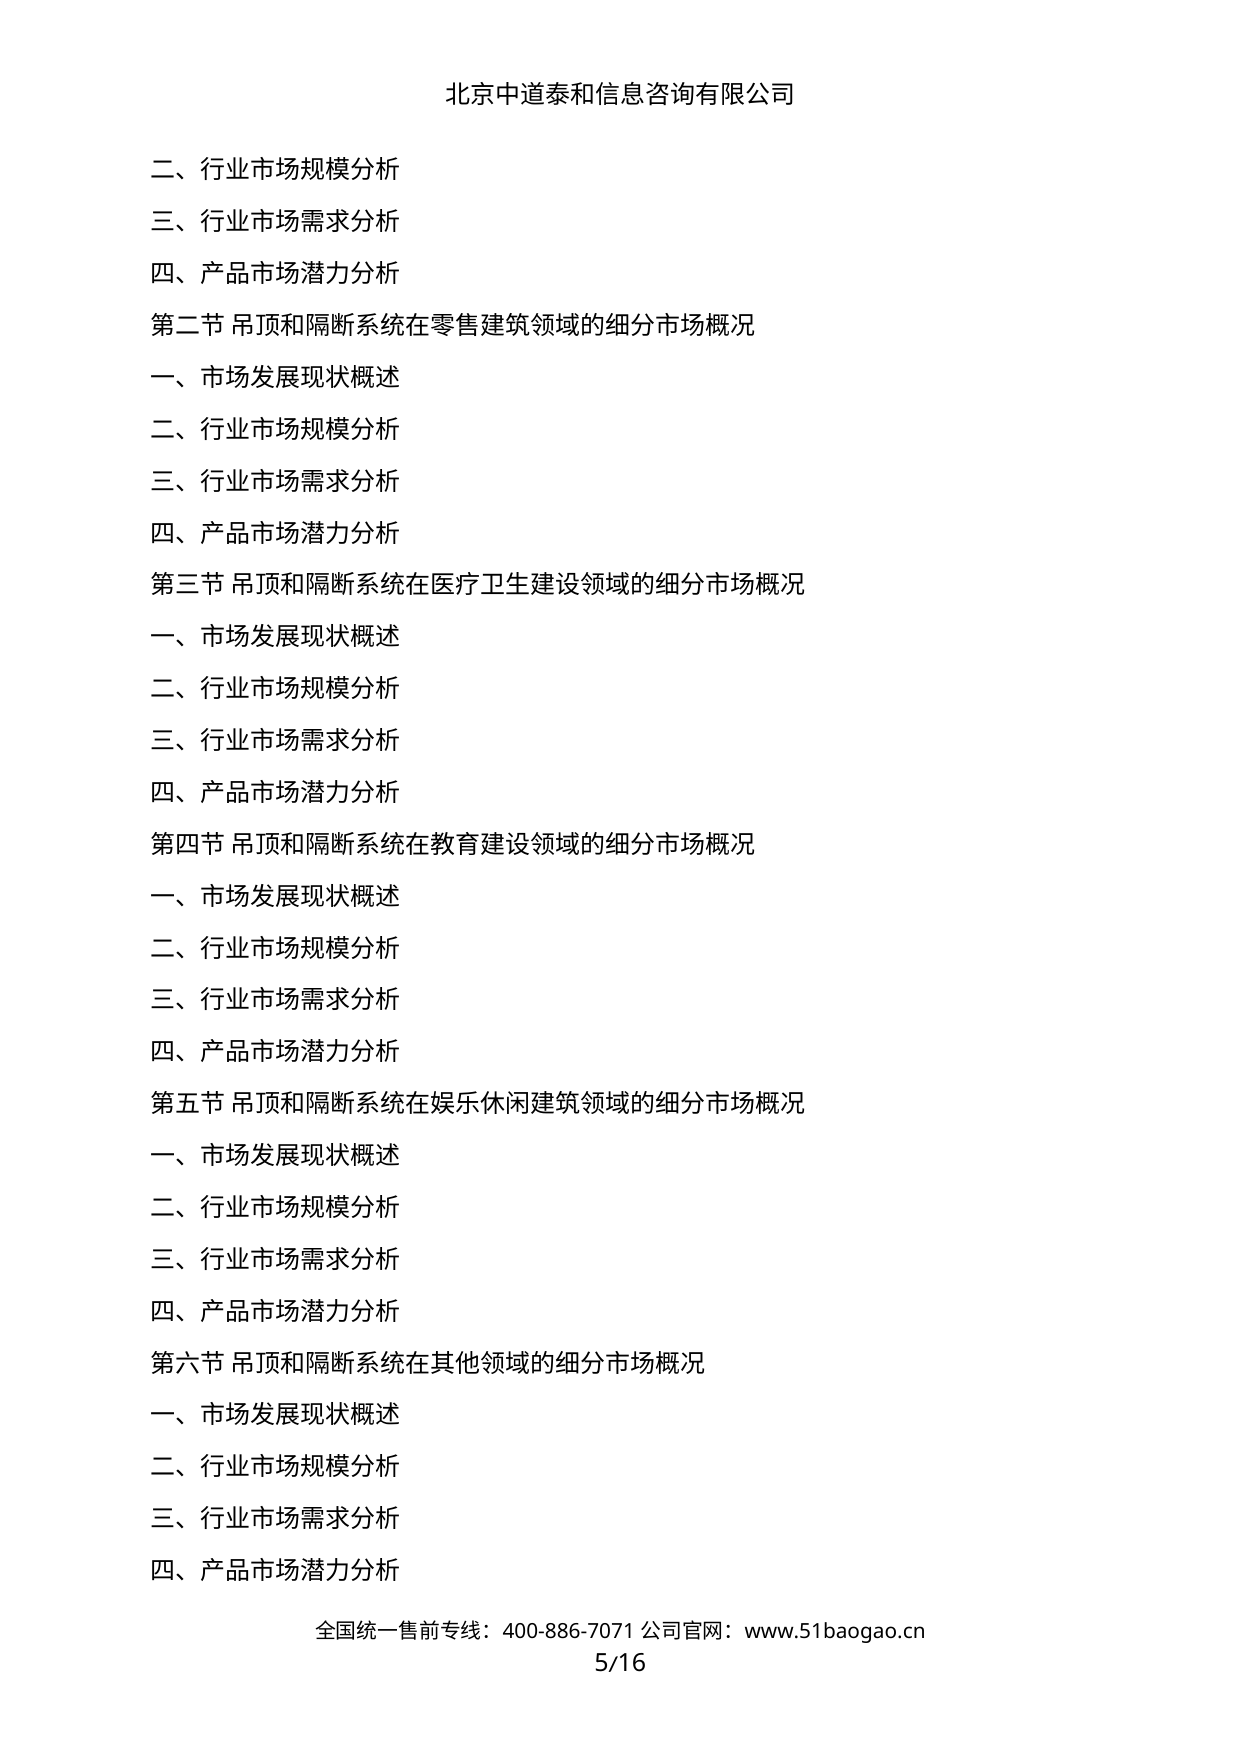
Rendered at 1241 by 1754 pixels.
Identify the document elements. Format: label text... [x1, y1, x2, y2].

text 三、行业市场需求分析 [150, 1499, 1090, 1535]
text 四、产品市场潜力分析 [150, 1551, 1090, 1587]
text 二、行业市场规模分析 [150, 1187, 1090, 1224]
text 第三节 吊顶和隔断系统在医疗卫生建设领域的细分市场概况 [150, 565, 1090, 601]
text 三、行业市场需求分析 [150, 461, 1090, 497]
text 一、市场发展现状概述 [150, 1136, 1090, 1172]
text 四、产品市场潜力分析 [150, 254, 1090, 290]
text 二、行业市场规模分析 [150, 928, 1090, 964]
text 二、行业市场规模分析 [150, 150, 1090, 186]
text 三、行业市场需求分析 [150, 980, 1090, 1016]
text 四、产品市场潜力分析 [150, 1032, 1090, 1068]
text 第六节 吊顶和隔断系统在其他领域的细分市场概况 [150, 1343, 1090, 1379]
text 第五节 吊顶和隔断系统在娱乐休闲建筑领域的细分市场概况 [150, 1084, 1090, 1120]
text 第四节 吊顶和隔断系统在教育建设领域的细分市场概况 [150, 824, 1090, 861]
text 二、行业市场规模分析 [150, 669, 1090, 705]
text 二、行业市场规模分析 [150, 1447, 1090, 1483]
text 一、市场发展现状概述 [150, 876, 1090, 912]
text 第二节 吊顶和隔断系统在零售建筑领域的细分市场概况 [150, 306, 1090, 342]
text 四、产品市场潜力分析 [150, 772, 1090, 809]
text 三、行业市场需求分析 [150, 1239, 1090, 1276]
text 三、行业市场需求分析 [150, 202, 1090, 238]
text 四、产品市场潜力分析 [150, 1291, 1090, 1327]
text 二、行业市场规模分析 [150, 409, 1090, 446]
text 一、市场发展现状概述 [150, 1395, 1090, 1431]
text 三、行业市场需求分析 [150, 721, 1090, 757]
text 四、产品市场潜力分析 [150, 513, 1090, 549]
text 一、市场发展现状概述 [150, 617, 1090, 653]
text 一、市场发展现状概述 [150, 357, 1090, 394]
